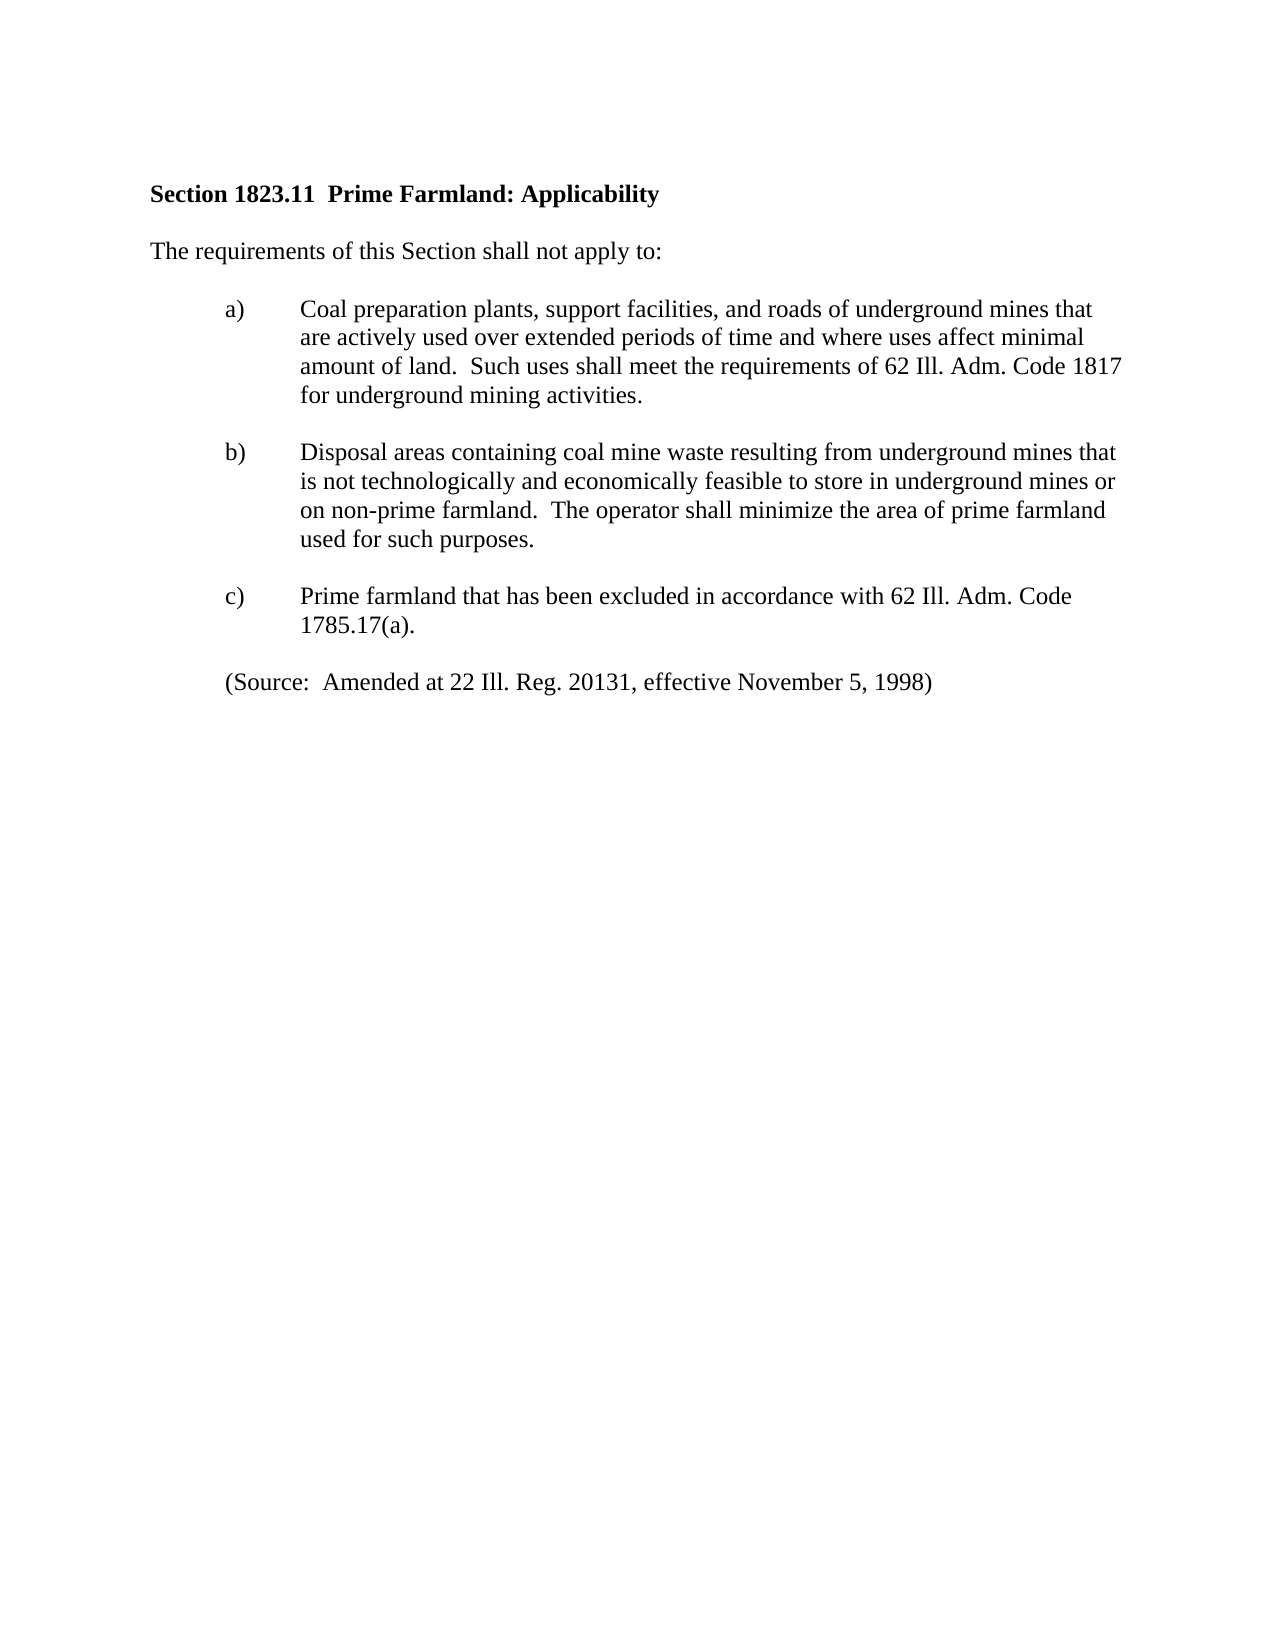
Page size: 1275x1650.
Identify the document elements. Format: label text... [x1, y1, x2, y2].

text (Source: Amended at 22 Ill. Reg. 20131, effective November 5, 1998) [225, 667, 1125, 696]
text Section 1823.11 Prime Farmland: Applicability [150, 179, 1125, 207]
text The requirements of this Section shall not apply to: [150, 236, 1125, 265]
text b) Disposal areas containing coal mine waste resulting from underground mines that is not technologically and economically feasible to store in underground mines or on non-prime farmland. The operator shall minimize the area of prime farmland used for such purposes. [225, 437, 1125, 552]
text a) Coal preparation plants, support facilities, and roads of underground mines that are actively used over extended periods of time and where uses affect minimal amount of land. Such uses shall meet the requirements of 62 Ill. Adm. Code 1817 for underground mining activities. [225, 294, 1125, 409]
text c) Prime farmland that has been excluded in accordance with 62 Ill. Adm. Code 1785.17(a). [225, 581, 1125, 639]
